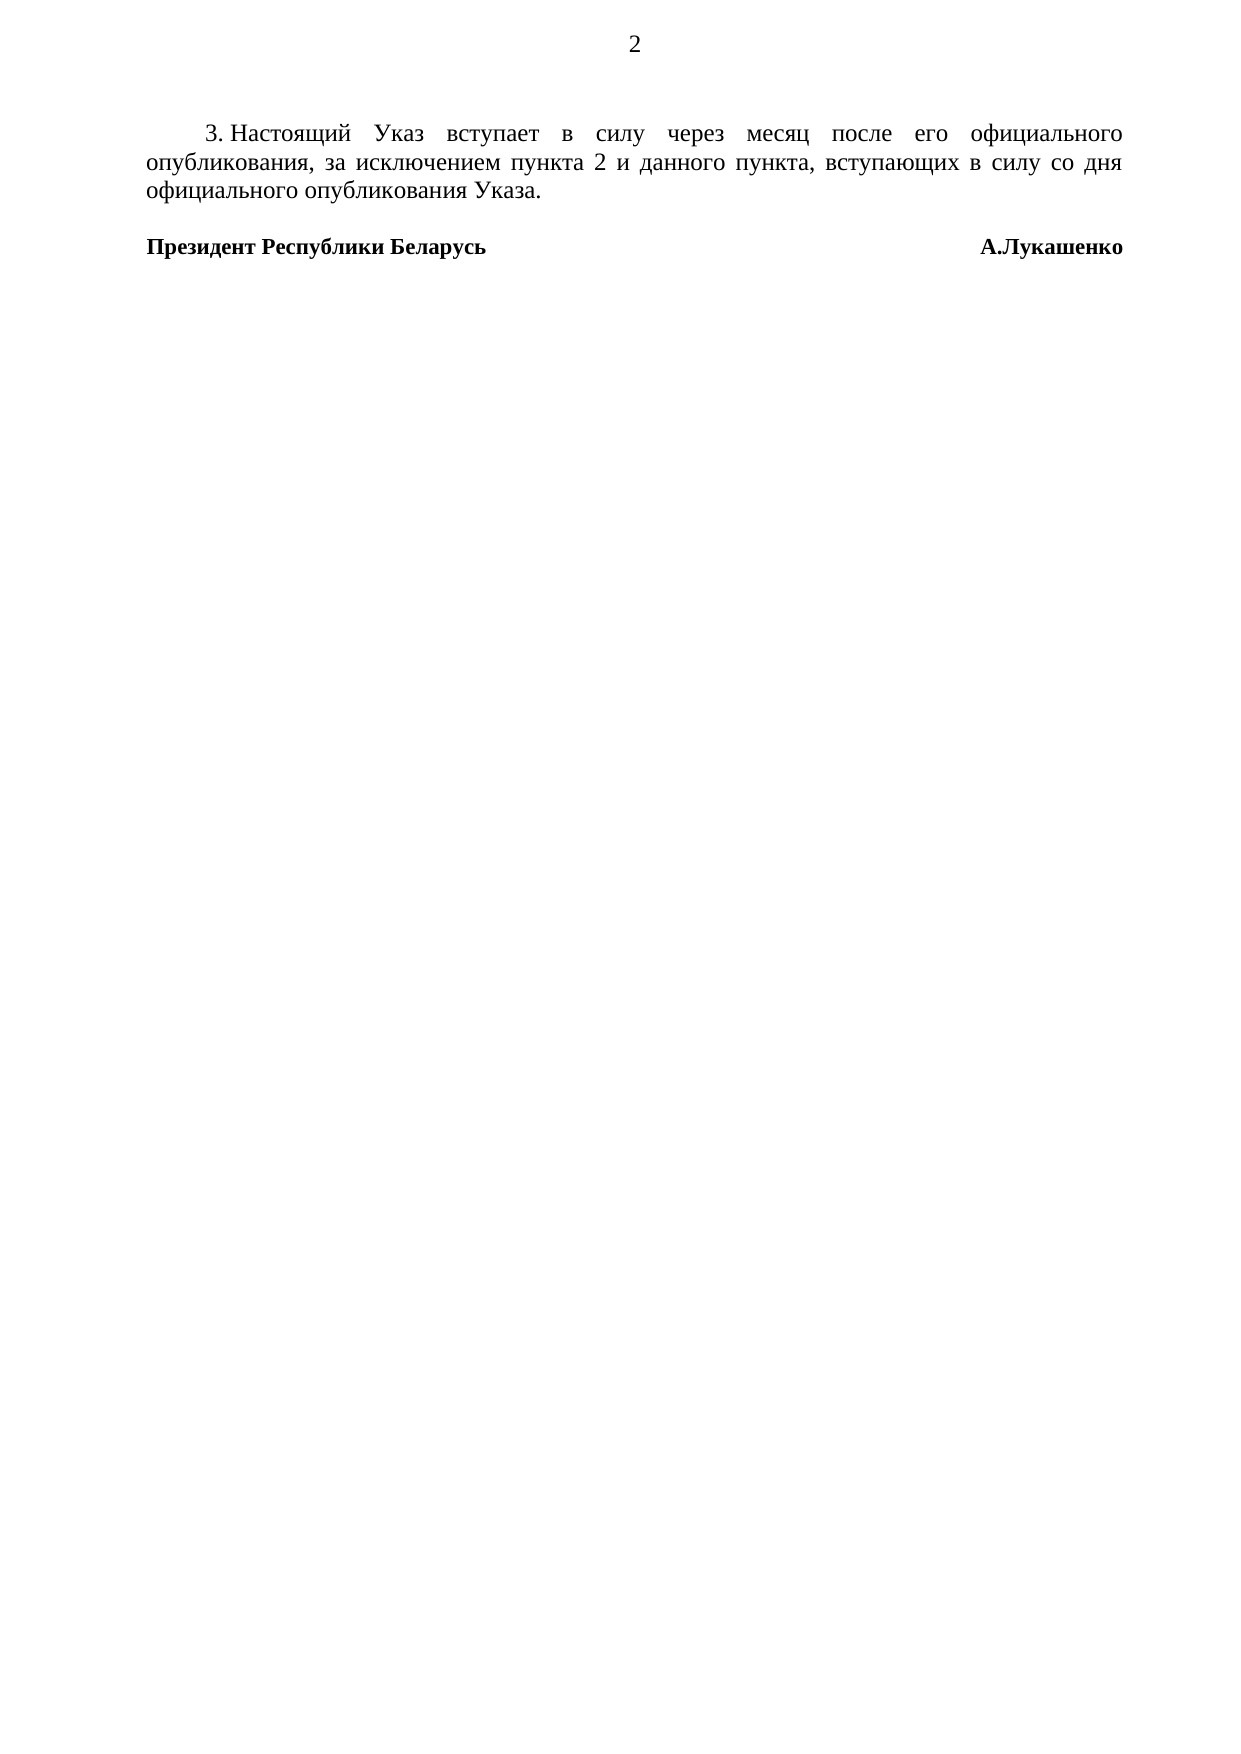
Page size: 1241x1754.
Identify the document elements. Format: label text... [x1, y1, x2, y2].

table_header Президент Республики Беларусь [146, 233, 634, 259]
table_header А.Лукашенко [635, 233, 1123, 259]
text 3. Настоящий Указ вступает в силу через месяц после его официального опубликования, за исключением пункта 2 и данного пункта, вступающих в силу со дня официального опубликования Указа. [146, 118, 1123, 204]
